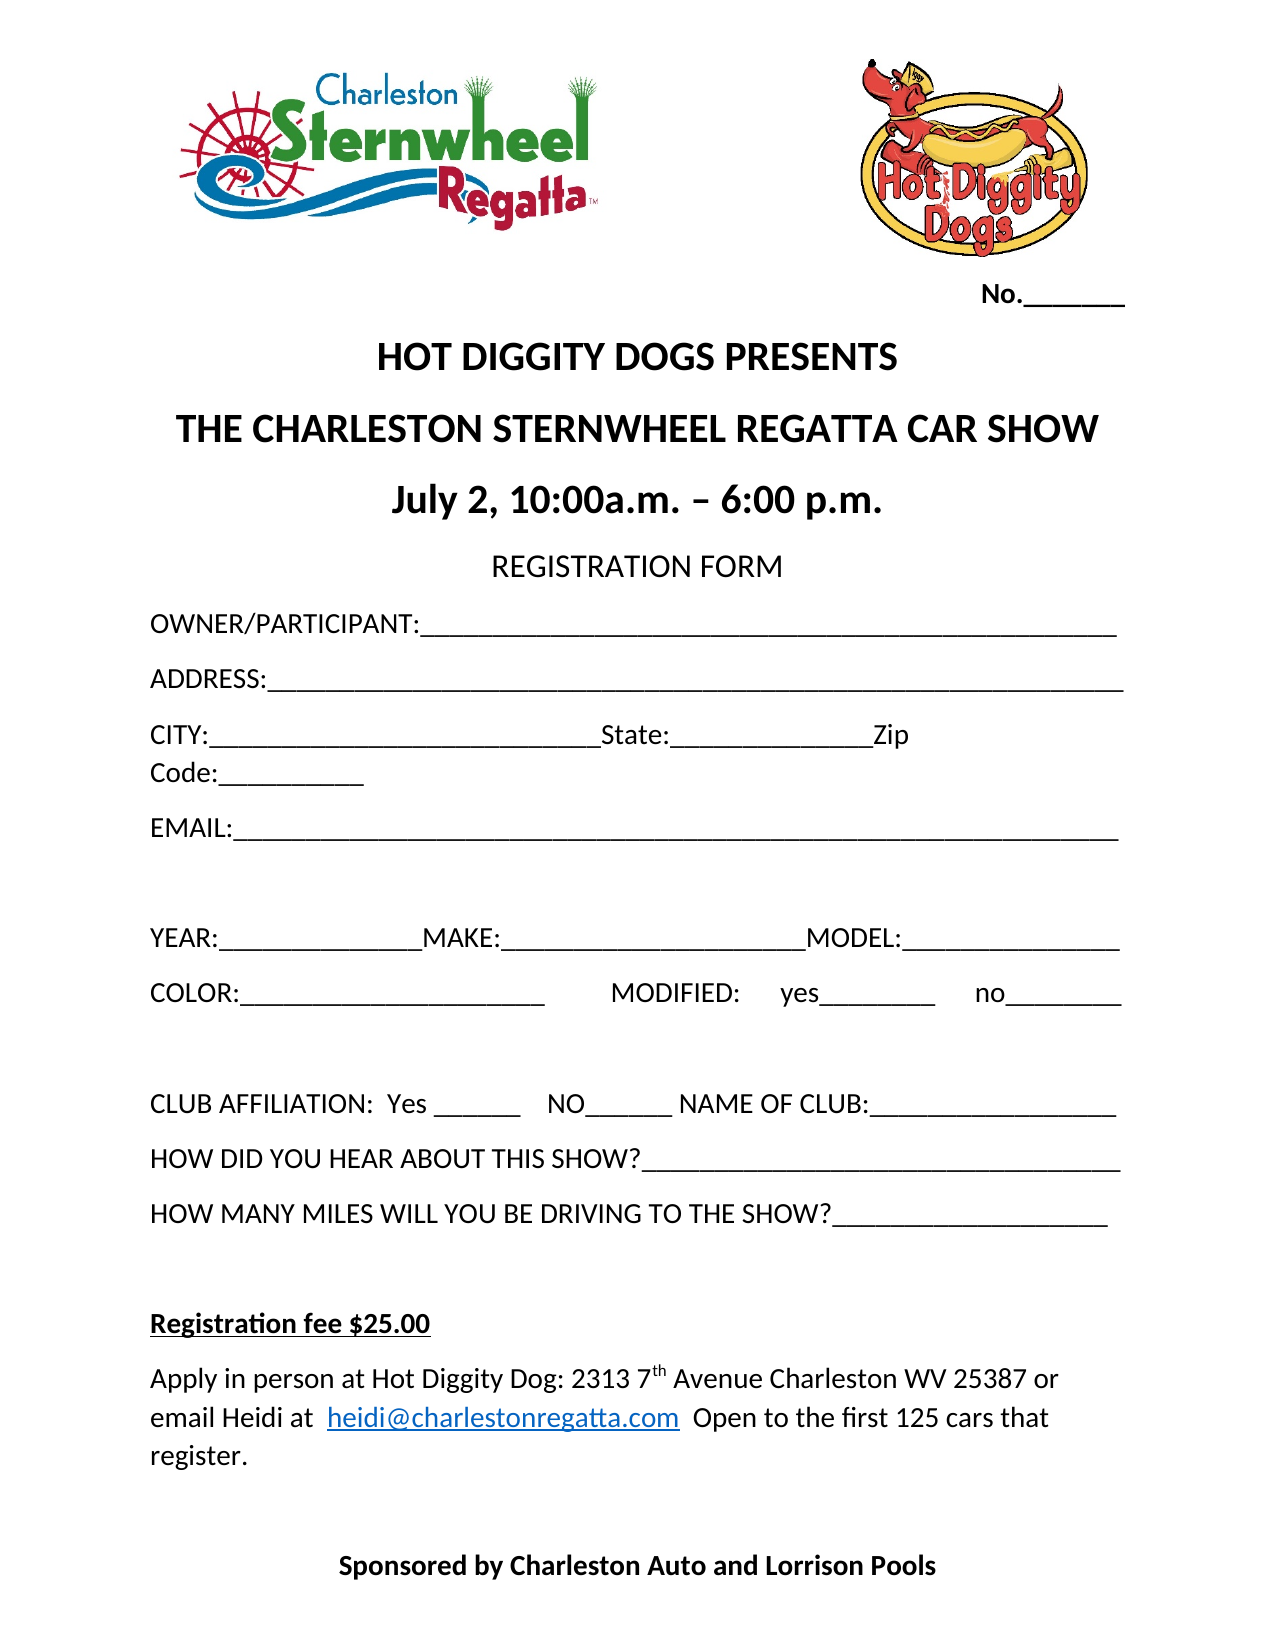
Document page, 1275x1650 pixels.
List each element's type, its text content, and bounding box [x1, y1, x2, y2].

picture [150, 37, 644, 257]
text EMAIL:_____________________________________________________________ [150, 809, 1125, 845]
text REGISTRATION FORM [150, 545, 1125, 586]
text COLOR:_____________________ MODIFIED: yes________ no________ [150, 974, 1125, 1010]
text CLUB AFFILIATION: Yes ______ NO______ NAME OF CLUB:_________________ [150, 1085, 1125, 1120]
text CITY:___________________________State:______________Zip Code:__________ [150, 716, 1125, 790]
text OWNER/PARTICIPANT:________________________________________________ [150, 606, 1125, 641]
text HOW MANY MILES WILL YOU BE DRIVING TO THE SHOW?___________________ [150, 1195, 1125, 1231]
text THE CHARLESTON STERNWHEEL REGATTA CAR SHOW [150, 402, 1125, 453]
text ADDRESS:___________________________________________________________ [150, 661, 1125, 696]
text HOW DID YOU HEAR ABOUT THIS SHOW?_________________________________ [150, 1140, 1125, 1176]
text July 2, 10:00a.m. – 6:00 p.m. [150, 473, 1125, 524]
text Registration fee $25.00 [150, 1305, 1125, 1341]
text Apply in person at Hot Diggity Dog: 2313 7th Avenue Charleston WV 25387 or email Heidi at heidi@charlestonregatta.com Open to the first 125 cars that register. [150, 1360, 1125, 1473]
text No._______ [150, 275, 1125, 311]
text HOT DIGGITY DOGS PRESENTS [150, 330, 1125, 381]
text Sponsored by Charleston Auto and Lorrison Pools [150, 1547, 1125, 1583]
picture [860, 59, 1088, 257]
text YEAR:______________MAKE:_____________________MODEL:_______________ [150, 919, 1125, 955]
